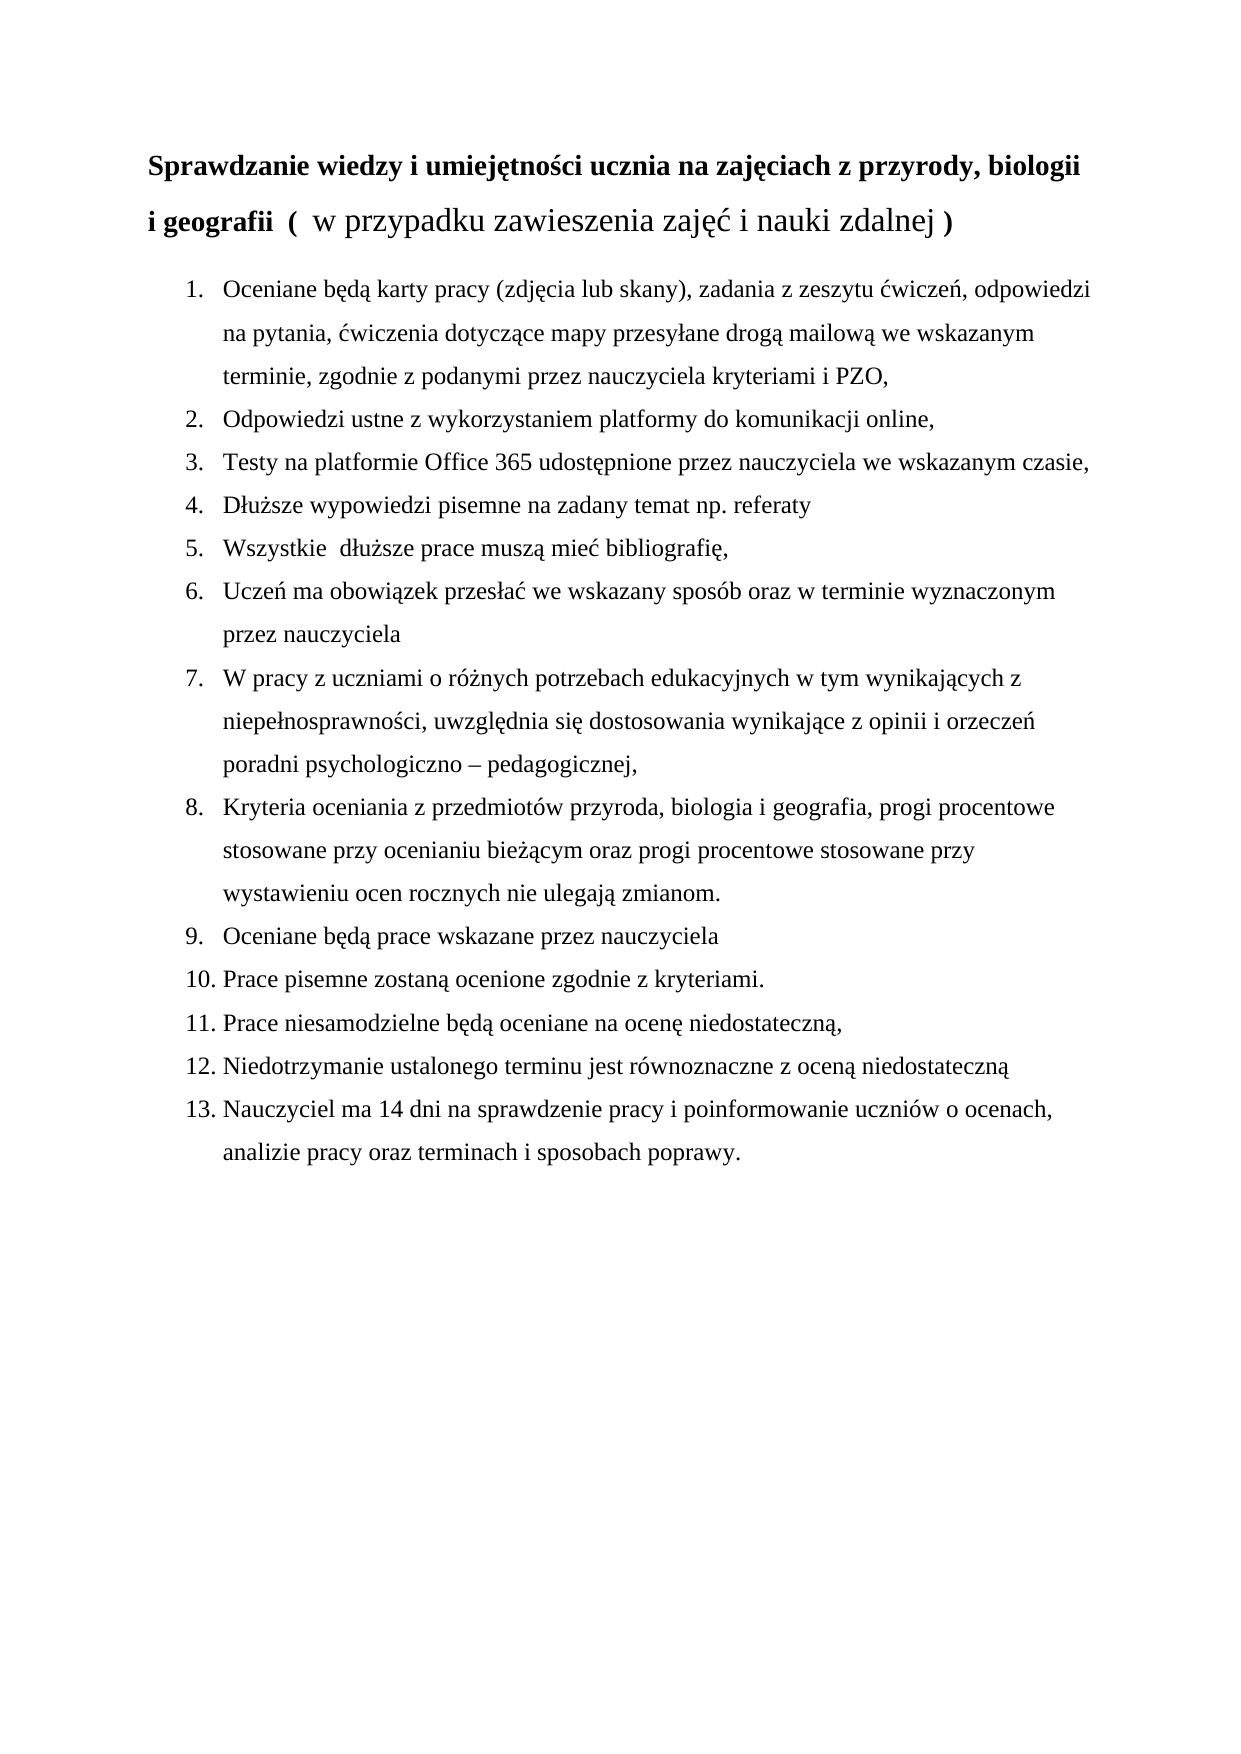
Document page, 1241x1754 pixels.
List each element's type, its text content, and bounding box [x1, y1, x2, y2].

list Prace niesamodzielne będą oceniane na ocenę niedostateczną, [185, 1008, 1093, 1036]
list Nauczyciel ma 14 dni na sprawdzenie pracy i poinformowanie uczniów o ocenach, analizie pracy oraz terminach i sposobach poprawy. [185, 1094, 1093, 1166]
list W pracy z uczniami o różnych potrzebach edukacyjnych w tym wynikających z niepełnosprawności, uwzględnia się dostosowania wynikające z opinii i orzeczeń poradni psychologiczno – pedagogicznej, [185, 663, 1093, 778]
text Sprawdzanie wiedzy i umiejętności ucznia na zajęciach z przyrody, biologii i geografii ( w przypadku zawieszenia zajęć i nauki zdalnej ) [148, 148, 1093, 239]
list Kryteria oceniania z przedmiotów przyroda, biologia i geografia, progi procentowe stosowane przy ocenianiu bieżącym oraz progi procentowe stosowane przy wystawieniu ocen rocznych nie ulegają zmianom. [185, 792, 1093, 907]
list Oceniane będą prace wskazane przez nauczyciela [185, 921, 1093, 950]
list Odpowiedzi ustne z wykorzystaniem platformy do komunikacji online, [185, 404, 1093, 433]
list Oceniane będą karty pracy (zdjęcia lub skany), zadania z zeszytu ćwiczeń, odpowiedzi na pytania, ćwiczenia dotyczące mapy przesyłane drogą mailową we wskazanym terminie, zgodnie z podanymi przez nauczyciela kryteriami i PZO, [185, 274, 1093, 389]
list Prace pisemne zostaną ocenione zgodnie z kryteriami. [185, 964, 1093, 993]
list Niedotrzymanie ustalonego terminu jest równoznaczne z oceną niedostateczną [185, 1051, 1093, 1079]
list Dłuższe wypowiedzi pisemne na zadany temat np. referaty [185, 490, 1093, 519]
list Testy na platformie Office 365 udostępnione przez nauczyciela we wskazanym czasie, [185, 447, 1093, 476]
list Uczeń ma obowiązek przesłać we wskazany sposób oraz w terminie wyznaczonym przez nauczyciela [185, 576, 1093, 648]
list Wszystkie dłuższe prace muszą mieć bibliografię, [185, 533, 1093, 562]
